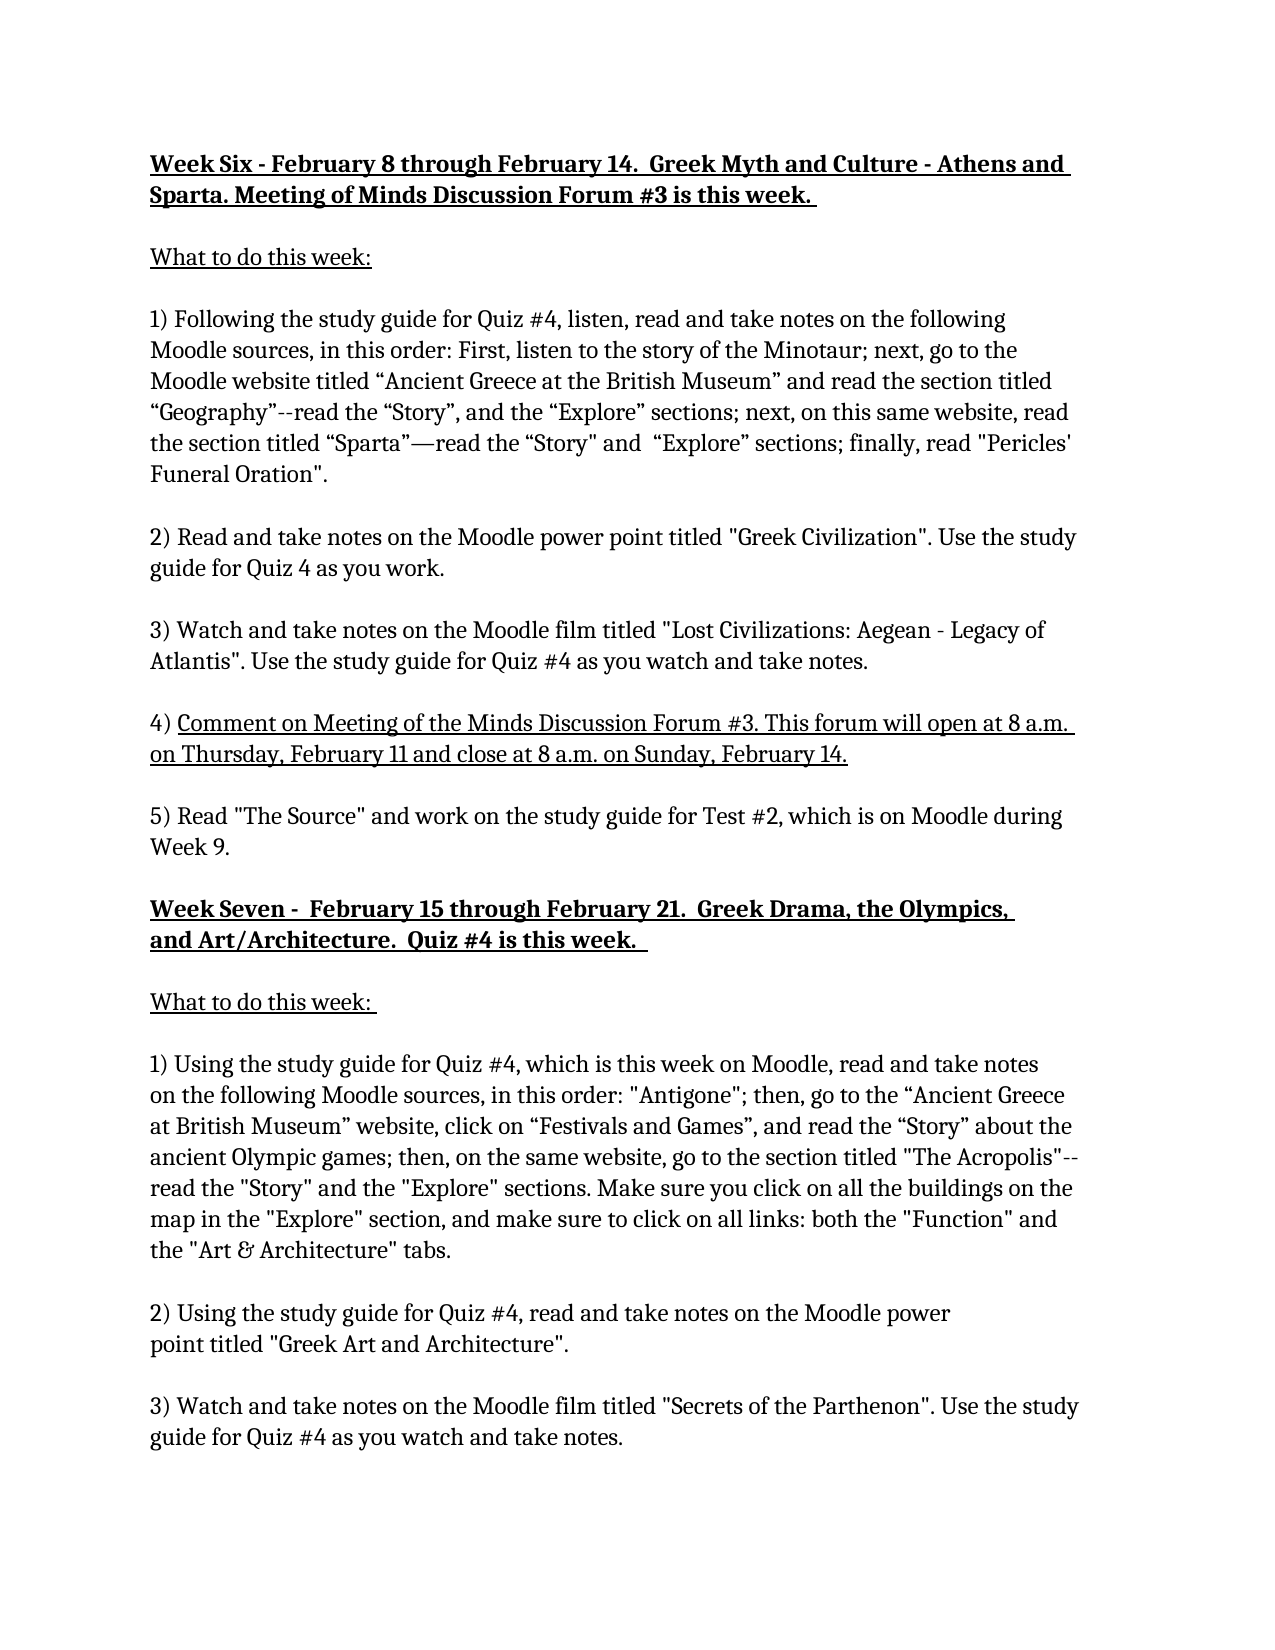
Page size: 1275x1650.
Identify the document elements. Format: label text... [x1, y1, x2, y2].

text “Geography”--read the “Story”, and the “Explore” sections; next, on this same website, read [150, 398, 1125, 427]
text guide for Quiz #4 as you watch and take notes. [150, 1423, 1125, 1451]
text Moodle website titled “Ancient Greece at the British Museum” and read the section titled [150, 367, 1125, 396]
text Funeral Oration". [150, 460, 1125, 489]
text 1) Following the study guide for Quiz #4, listen, read and take notes on the following [150, 305, 1125, 334]
text 4) Comment on Meeting of the Minds Discussion Forum #3. This forum will open at 8 a.m. [150, 709, 1125, 737]
text at British Museum” website, click on “Festivals and Games”, and read the “Story” about the [150, 1112, 1125, 1141]
text read the "Story" and the "Explore" sections. Make sure you click on all the buildings on the [150, 1174, 1125, 1203]
text 2) Read and take notes on the Moodle power point titled "Greek Civilization". Use the study [150, 522, 1125, 551]
text and Art/Architecture. Quiz #4 is this week. [150, 926, 1125, 955]
text point titled "Greek Art and Architecture". [150, 1329, 1125, 1358]
text 3) Watch and take notes on the Moodle film titled "Secrets of the Parthenon". Use the study [150, 1392, 1125, 1420]
text ancient Olympic games; then, on the same website, go to the section titled "The Acropolis"-- [150, 1143, 1125, 1172]
text Week Six - February 8 through February 14. Greek Myth and Culture - Athens and Sparta. Meeting of Minds Discussion Forum #3 is this week. [150, 150, 1125, 210]
text Week 9. [150, 833, 1125, 862]
text 1) Using the study guide for Quiz #4, which is this week on Moodle, read and take notes [150, 1050, 1125, 1079]
text the section titled “Sparta”—read the “Story" and “Explore” sections; finally, read "Pericles' [150, 429, 1125, 458]
text What to do this week: [150, 988, 1125, 1017]
text on the following Moodle sources, in this order: "Antigone"; then, go to the “Ancient Greece [150, 1081, 1125, 1110]
text 2) Using the study guide for Quiz #4, read and take notes on the Moodle power [150, 1298, 1125, 1327]
text Week Seven - February 15 through February 21. Greek Drama, the Olympics, [150, 895, 1125, 924]
text map in the "Explore" section, and make sure to click on all links: both the "Function" and [150, 1205, 1125, 1234]
text Moodle sources, in this order: First, listen to the story of the Minotaur; next, go to the [150, 336, 1125, 365]
text 3) Watch and take notes on the Moodle film titled "Lost Civilizations: Aegean - Legacy of [150, 616, 1125, 644]
text on Thursday, February 11 and close at 8 a.m. on Sunday, February 14. [150, 740, 1125, 768]
text guide for Quiz 4 as you work. [150, 553, 1125, 582]
text 5) Read "The Source" and work on the study guide for Test #2, which is on Moodle during [150, 802, 1125, 831]
text What to do this week: [150, 243, 1125, 272]
text Atlantis". Use the study guide for Quiz #4 as you watch and take notes. [150, 647, 1125, 675]
text the "Art & Architecture" tabs. [150, 1236, 1125, 1265]
